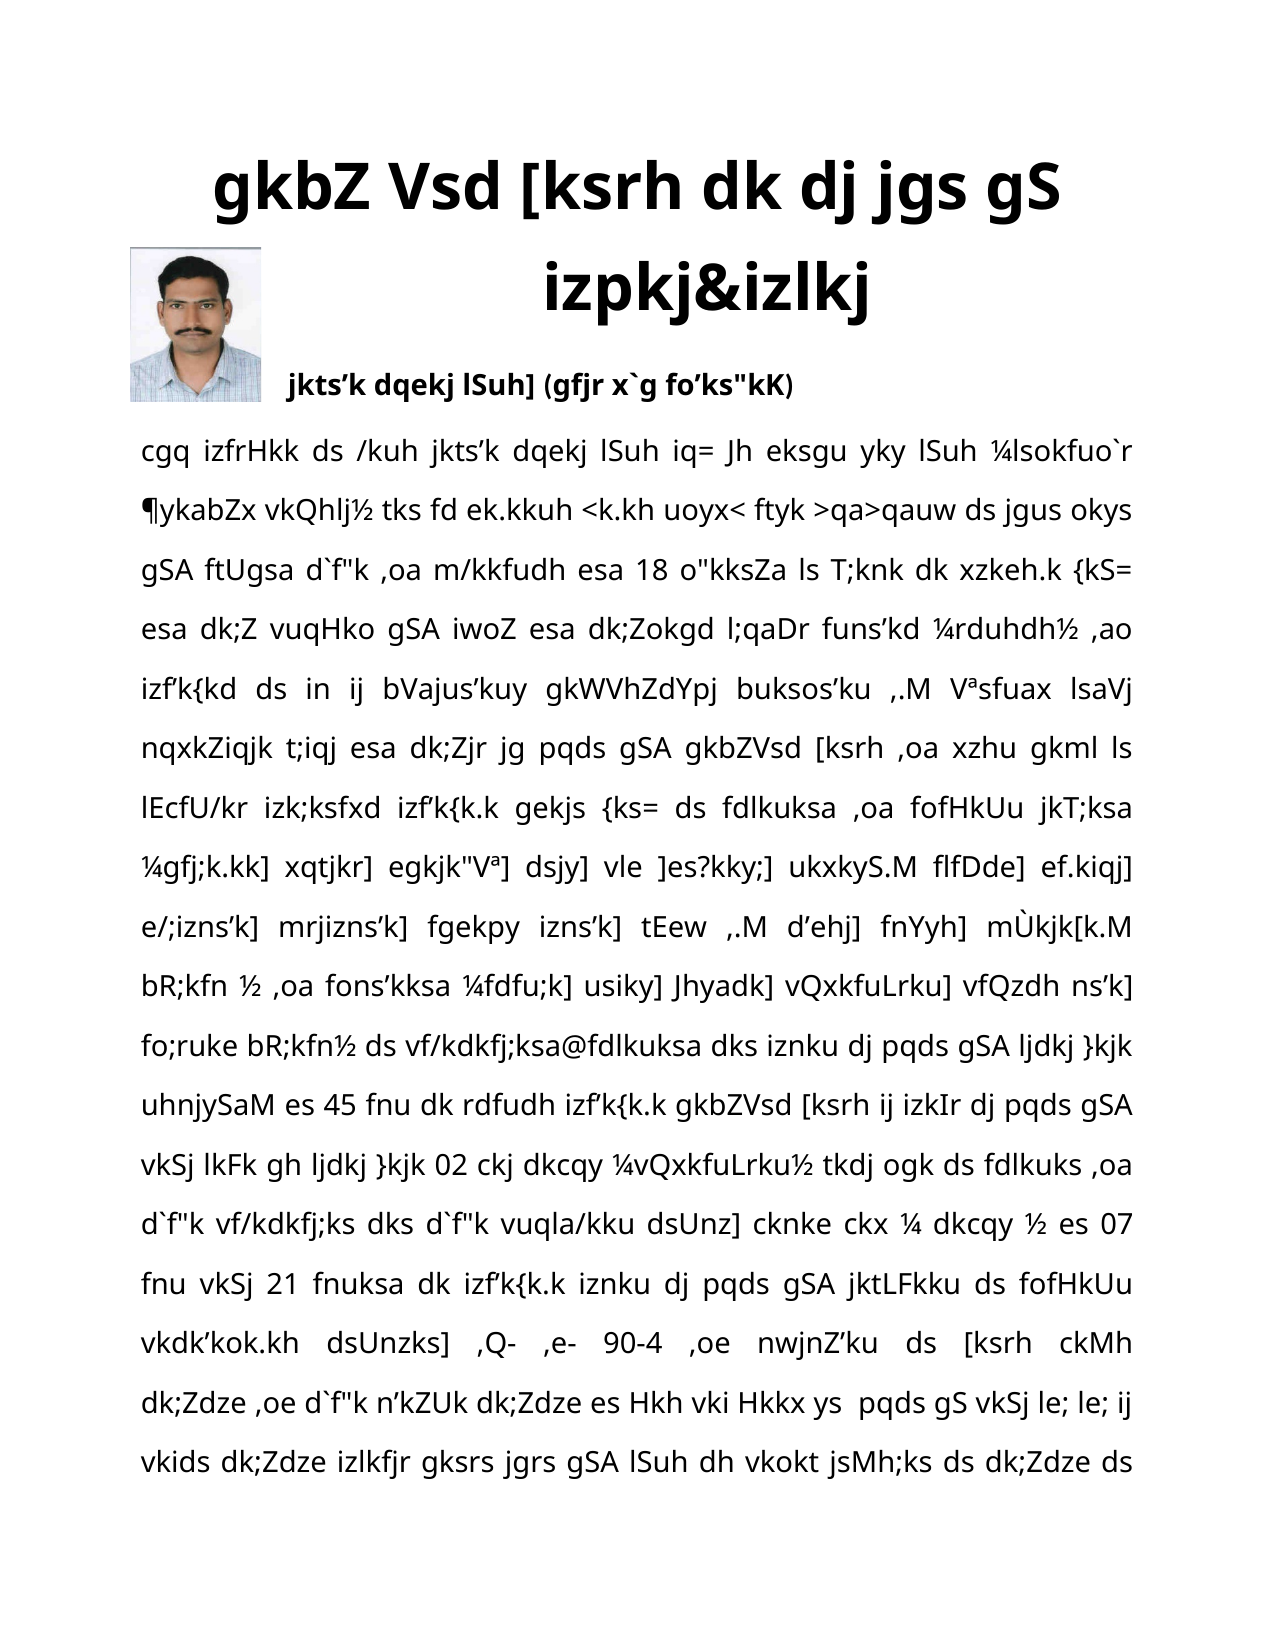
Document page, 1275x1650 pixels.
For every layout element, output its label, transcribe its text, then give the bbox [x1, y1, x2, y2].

text gkbZ Vsd [ksrh dk dj jgs gS izpkj&izlkj [141, 141, 1134, 330]
picture [130, 247, 262, 406]
text jkts’k dqekj lSuh] (gfjr x`g fo’ks"kK) [262, 364, 1134, 403]
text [141, 430, 1134, 1481]
